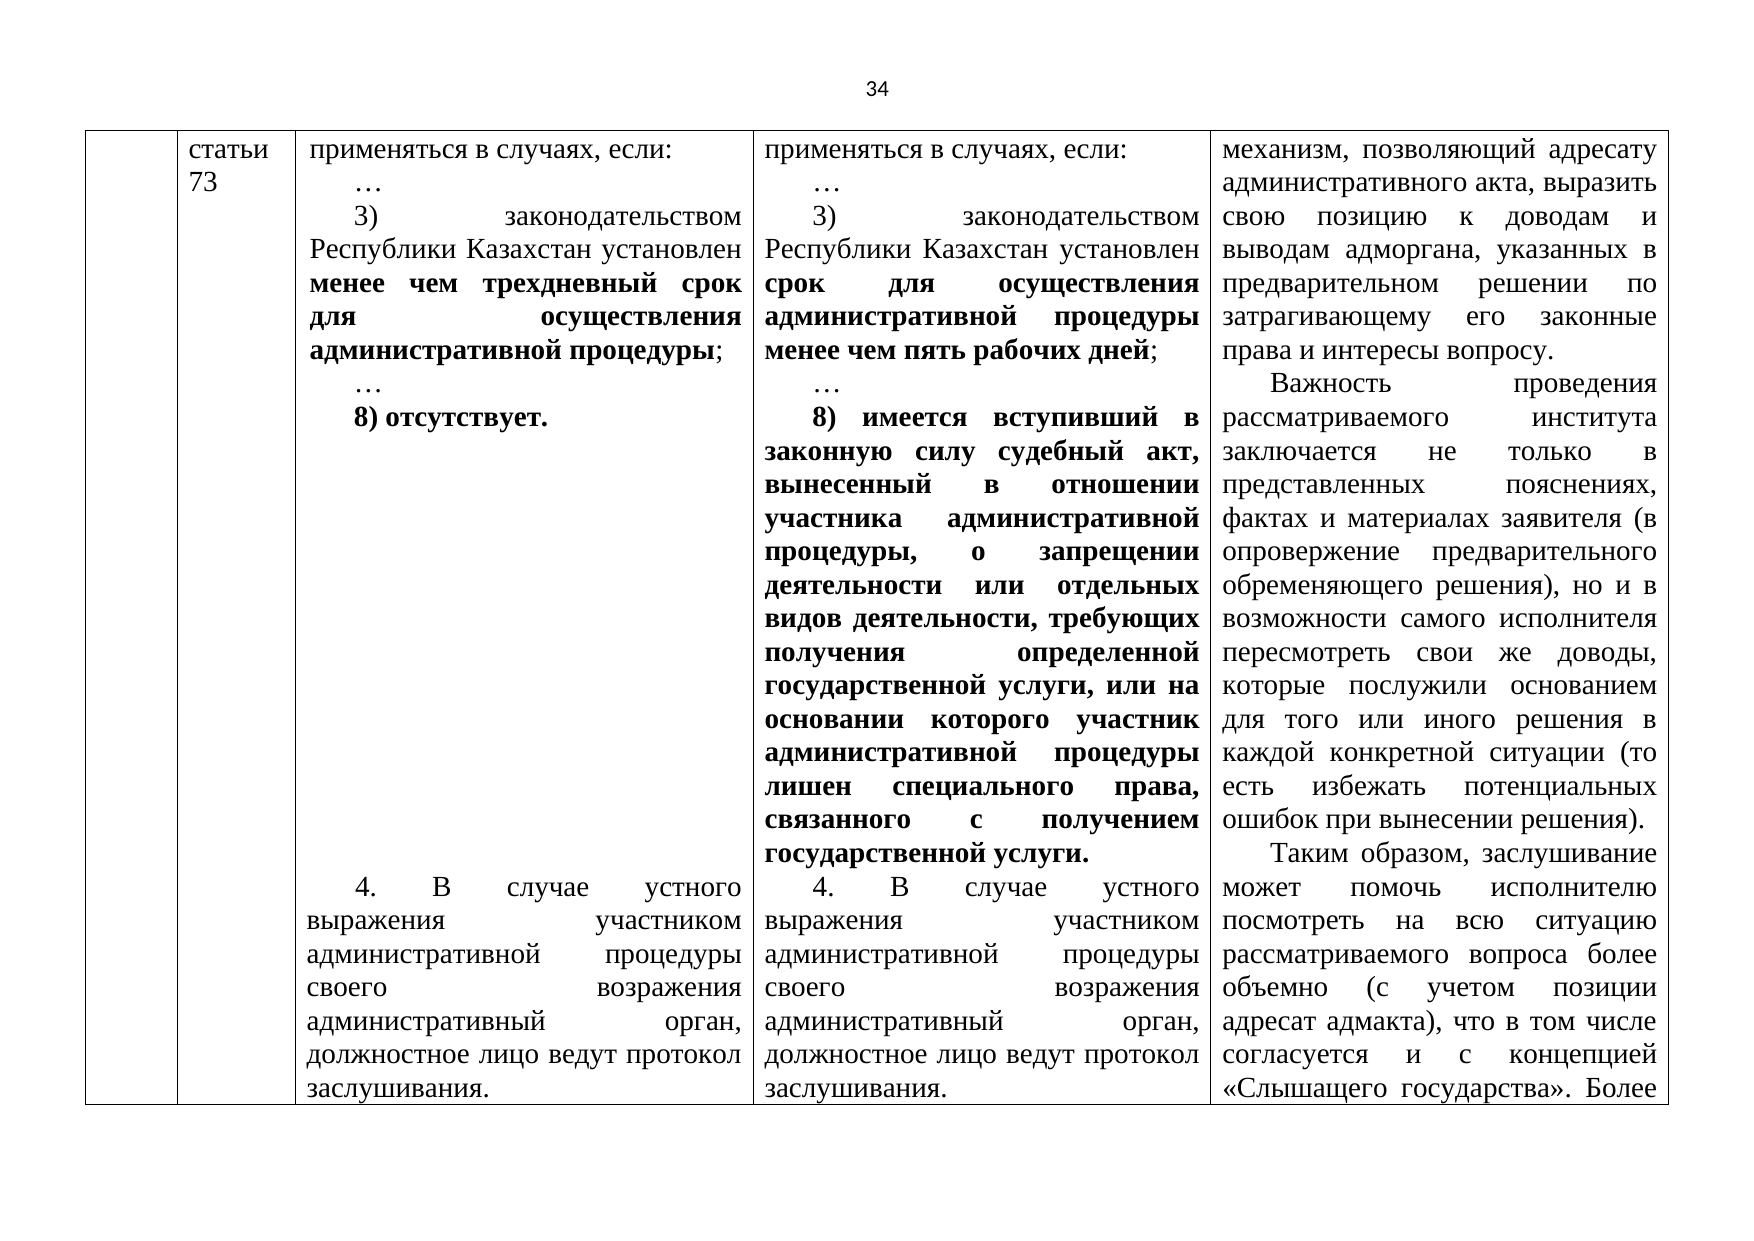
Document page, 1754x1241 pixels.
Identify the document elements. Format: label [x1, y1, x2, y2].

table_cell [1211, 131, 1668, 1103]
table_cell [178, 131, 295, 1103]
table_cell [86, 131, 177, 1103]
table_cell [754, 131, 1210, 1103]
table_cell [296, 131, 753, 1103]
